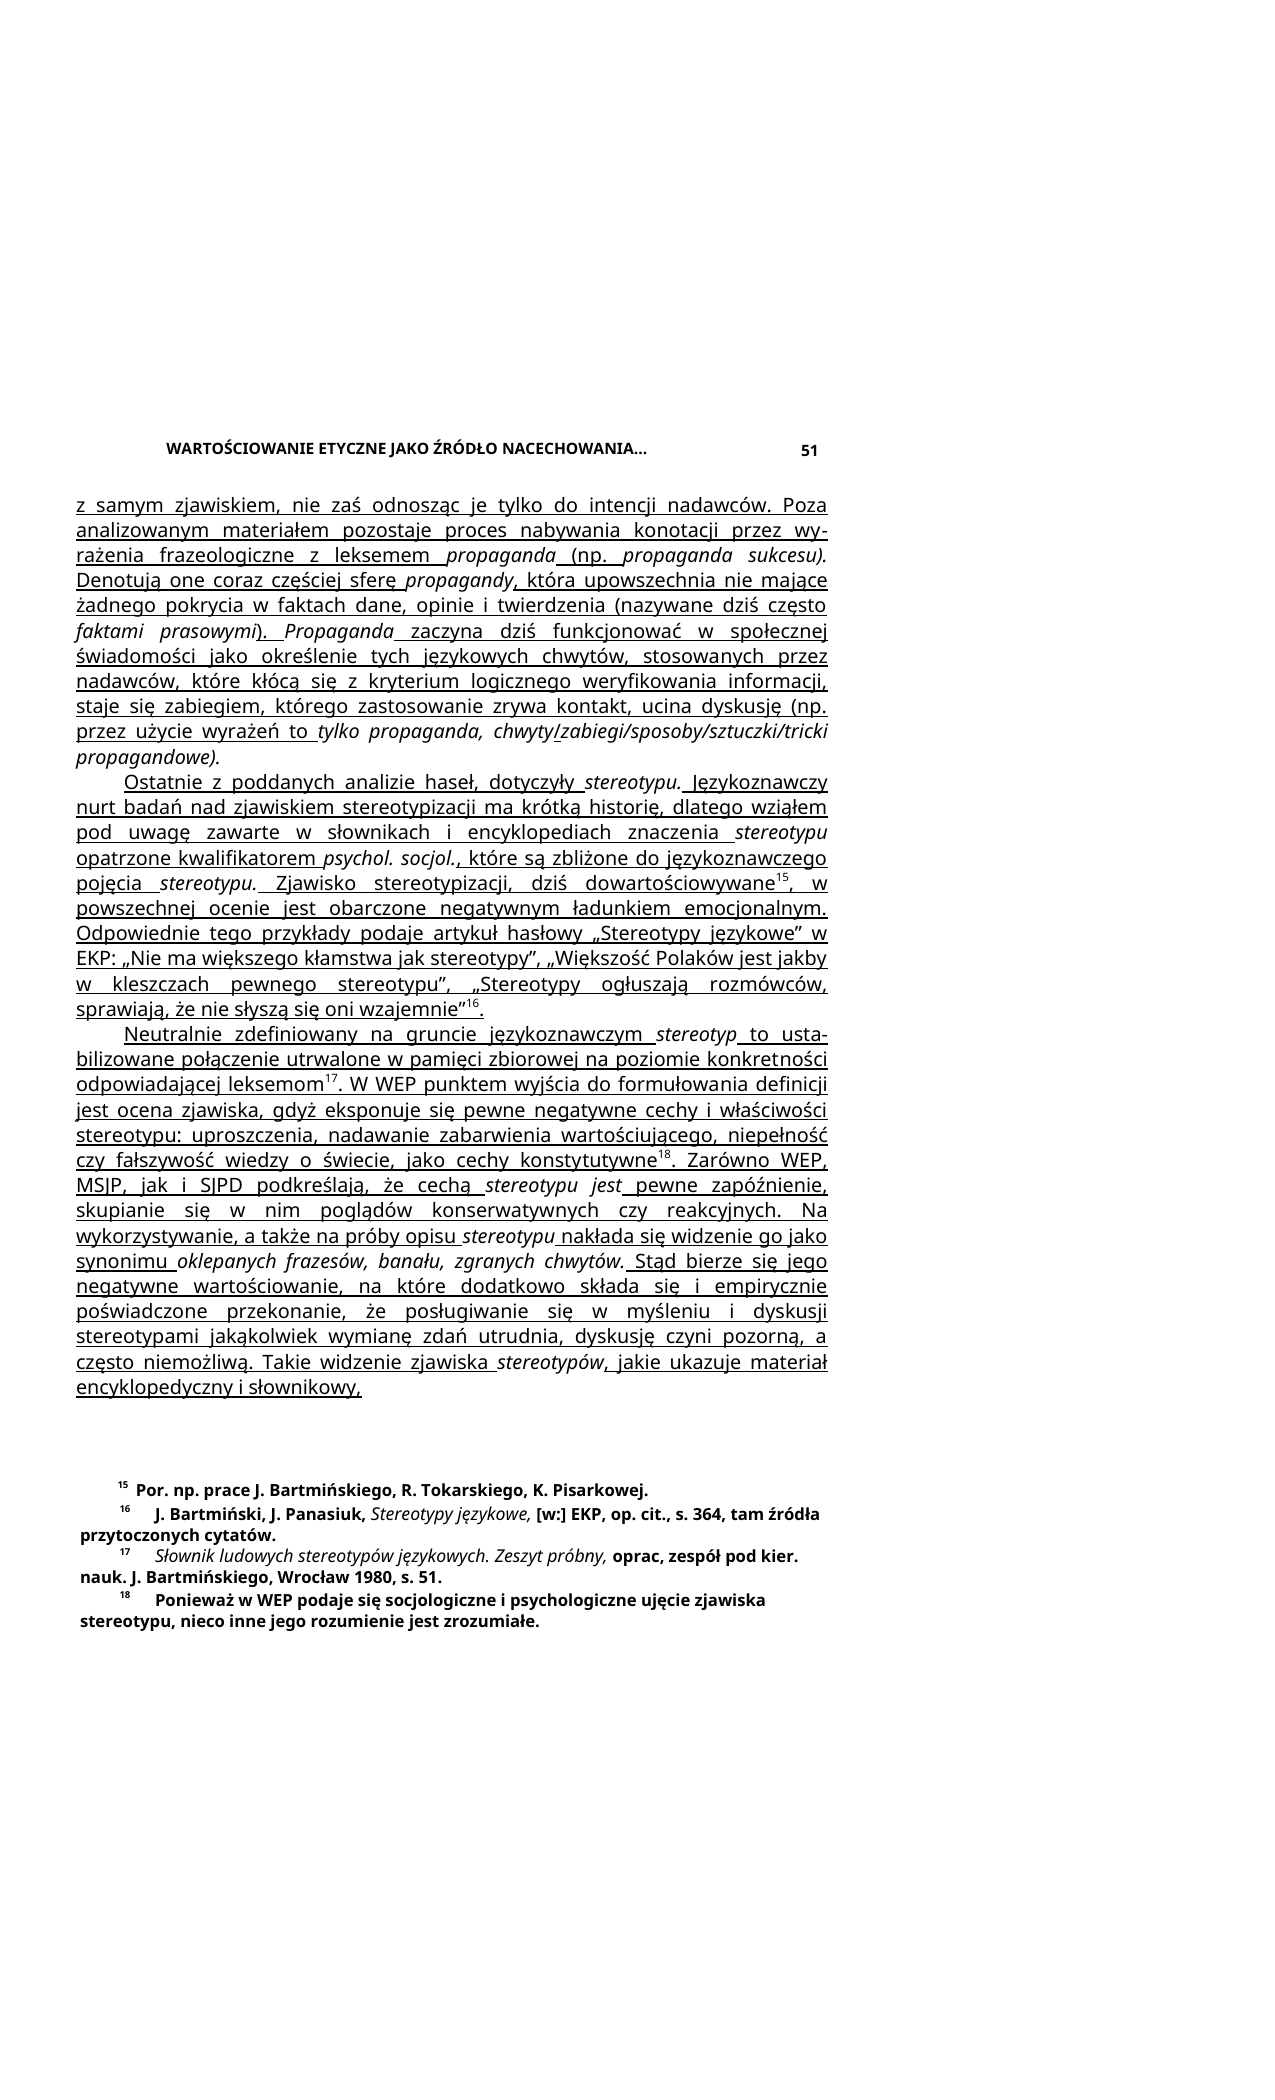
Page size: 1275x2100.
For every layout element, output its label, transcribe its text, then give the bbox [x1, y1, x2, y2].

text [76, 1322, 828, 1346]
text 18 Ponieważ w WEP podaje się socjologiczne i psychologiczne ujęcie zjawiska stereotypu, nieco inne jego rozumienie jest zrozumiałe. [80, 1589, 828, 1631]
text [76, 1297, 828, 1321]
text 16 J. Bartmiński, J. Panasiuk, Stereotypy językowe, [w:] EKP, op. cit., s. 364, tam źródła przytoczonych cytatów. [80, 1503, 828, 1546]
text 17 Słownik ludowych stereotypów językowych. Zeszyt próbny, oprac, zespół pod kier. nauk. J. Bartmińskiego, Wrocław 1980, s. 51. [80, 1546, 828, 1588]
text WARTOŚCIOWANIE ETYCZNE JAKO ŹRÓDŁO NACECHOWANIA... [166, 442, 647, 458]
text Ostatnie z poddanych analizie haseł, dotyczyły stereotypu. Językoznawczy nurt badań nad zjawiskiem stereotypizacji ma krótką historię, dlatego wziąłem pod uwagę zawarte w słownikach i encyklopediach znaczenia stereotypu opatrzone kwalifikatorem psychol. socjol., które są zbliżone do językoznawczego pojęcia stereotypu. Zjawisko stereotypizacji, dziś dowartościowywane15, w powszechnej ocenie jest obarczone negatywnym ładunkiem emocjonalnym. Odpowiednie tego przykłady podaje artykuł hasłowy „Stereotypy językowe” w EKP: „Nie ma większego kłamstwa jak stereotypy”, „Większość Polaków jest jakby w kleszczach pewnego stereotypu”, „Stereotypy ogłuszają rozmówców, sprawiają, że nie słyszą się oni wzajemnie”16. [76, 818, 828, 917]
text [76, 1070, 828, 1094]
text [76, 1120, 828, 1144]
text 15 Por. np. prace J. Bartmińskiego, R. Tokarskiego, K. Pisarkowej. [117, 1479, 828, 1500]
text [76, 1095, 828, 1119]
text 51 [801, 444, 819, 460]
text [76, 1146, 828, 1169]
text z samym zjawiskiem, nie zaś odnosząc je tylko do intencji nadawców. Poza analizowanym materiałem pozostaje proces nabywania konotacji przez wyrażenia frazeologiczne z leksemem propaganda (np. propaganda sukcesu). Denotują one coraz częściej sferę propagandy, która upowszechnia nie mające żadnego pokrycia w faktach dane, opinie i twierdzenia (nazywane dziś często faktami prasowymi). Propaganda zaczyna dziś funkcjonować w społecznej świadomości jako określenie tych językowych chwytów, stosowanych przez nadawców, które kłócą się z kryterium logicznego weryfikowania informacji, staje się zabiegiem, którego zastosowanie zrywa kontakt, ucina dyskusję (np. przez użycie wyrażeń to tylko propaganda, chwyty/zabiegi/sposoby/sztuczki/tricki propagandowe). [76, 541, 828, 665]
